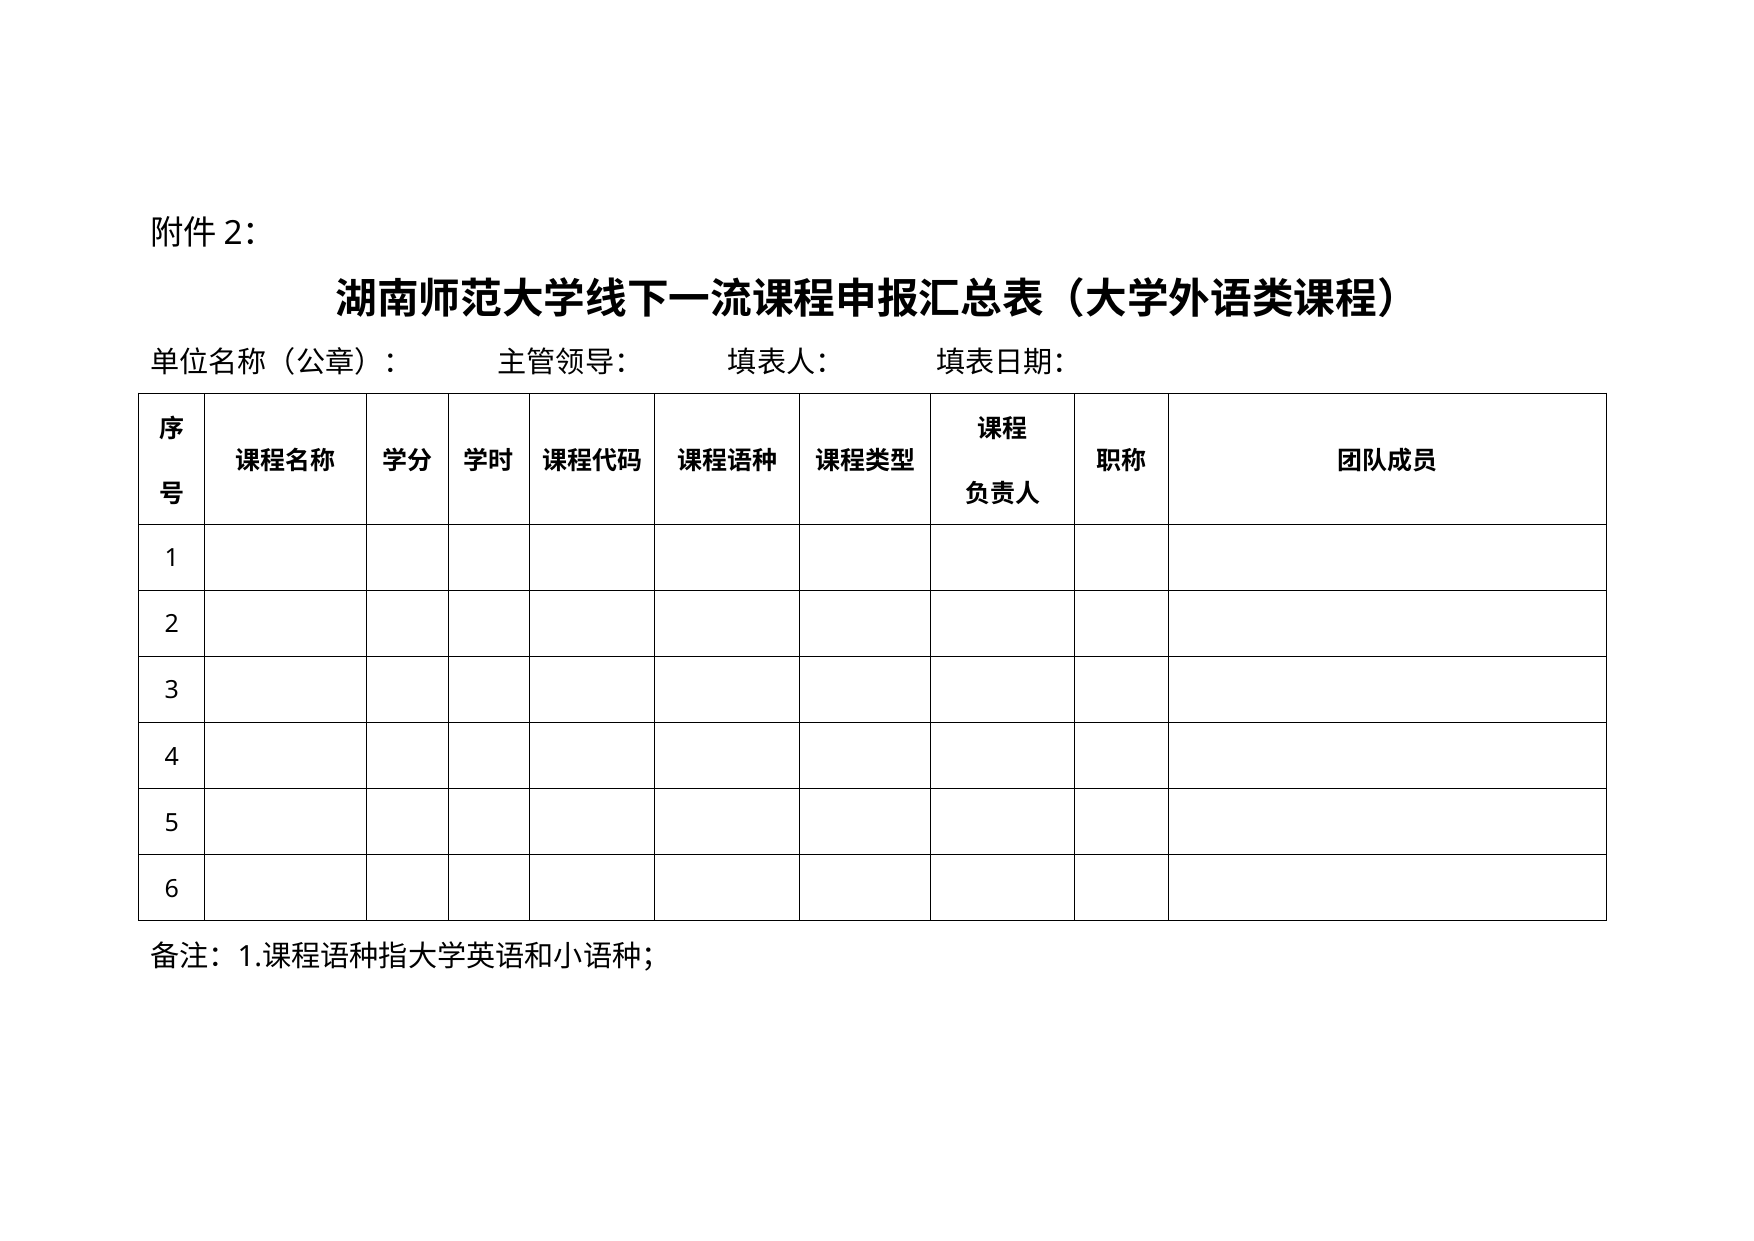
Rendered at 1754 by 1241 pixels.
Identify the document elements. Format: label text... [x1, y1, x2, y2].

table_cell [205, 855, 366, 920]
table_cell [205, 525, 366, 590]
table_cell [1075, 591, 1168, 656]
table_cell [800, 789, 930, 854]
table_cell [205, 723, 366, 788]
table_cell [1075, 789, 1168, 854]
table_cell [1169, 525, 1606, 590]
table_cell [1169, 591, 1606, 656]
table_cell [205, 789, 366, 854]
table_cell [655, 855, 799, 920]
table_cell [655, 789, 799, 854]
table_cell [1075, 855, 1168, 920]
table_cell [1075, 525, 1168, 590]
table_cell [449, 855, 529, 920]
table_cell [367, 789, 448, 854]
table_header 团队成员 [1169, 394, 1606, 524]
table_cell [1169, 789, 1606, 854]
table_cell 5 [139, 789, 204, 854]
table_cell [367, 723, 448, 788]
text 单位名称（公章）： 主管领导： 填表人： 填表日期： [150, 328, 1604, 393]
table_cell [655, 591, 799, 656]
table_cell 6 [139, 855, 204, 920]
table_cell [530, 855, 654, 920]
table_header 学分 [367, 394, 448, 524]
text 湖南师范大学线下一流课程申报汇总表（大学外语类课程） [150, 263, 1604, 328]
table_header 职称 [1075, 394, 1168, 524]
table_header 课程名称 [205, 394, 366, 524]
table_cell [800, 657, 930, 722]
table_cell [800, 723, 930, 788]
table_cell [931, 855, 1074, 920]
table_cell [931, 789, 1074, 854]
table_cell 2 [139, 591, 204, 656]
table_cell [449, 657, 529, 722]
table_header 序号 [139, 394, 204, 524]
table_cell 4 [139, 723, 204, 788]
table_cell [655, 525, 799, 590]
table_cell [655, 723, 799, 788]
table_cell [1169, 657, 1606, 722]
table_cell [449, 525, 529, 590]
table_cell [800, 525, 930, 590]
table_cell [1169, 723, 1606, 788]
table_cell [530, 525, 654, 590]
table_cell [800, 855, 930, 920]
table_cell [205, 591, 366, 656]
table_header 课程语种 [655, 394, 799, 524]
text 备注：1.课程语种指大学英语和小语种； [150, 921, 1604, 986]
table_cell [530, 789, 654, 854]
table_cell [530, 591, 654, 656]
table_cell [931, 723, 1074, 788]
text 附件2： [150, 198, 1604, 263]
table_cell 3 [139, 657, 204, 722]
table_header 课程类型 [800, 394, 930, 524]
table_cell [367, 591, 448, 656]
table_cell [1075, 657, 1168, 722]
table_header 课程 负责人 [931, 394, 1074, 524]
table_cell [931, 591, 1074, 656]
table_cell [530, 723, 654, 788]
table_cell [931, 525, 1074, 590]
table_header 学时 [449, 394, 529, 524]
table_cell [1075, 723, 1168, 788]
table_cell [1169, 855, 1606, 920]
table_cell [449, 723, 529, 788]
table_cell [205, 657, 366, 722]
table_cell [449, 789, 529, 854]
table_cell 1 [139, 525, 204, 590]
table_cell [530, 657, 654, 722]
table_cell [655, 657, 799, 722]
table_cell [800, 591, 930, 656]
table_cell [367, 855, 448, 920]
table_header 课程代码 [530, 394, 654, 524]
table_cell [931, 657, 1074, 722]
table_cell [449, 591, 529, 656]
table_cell [367, 657, 448, 722]
table_cell [367, 525, 448, 590]
